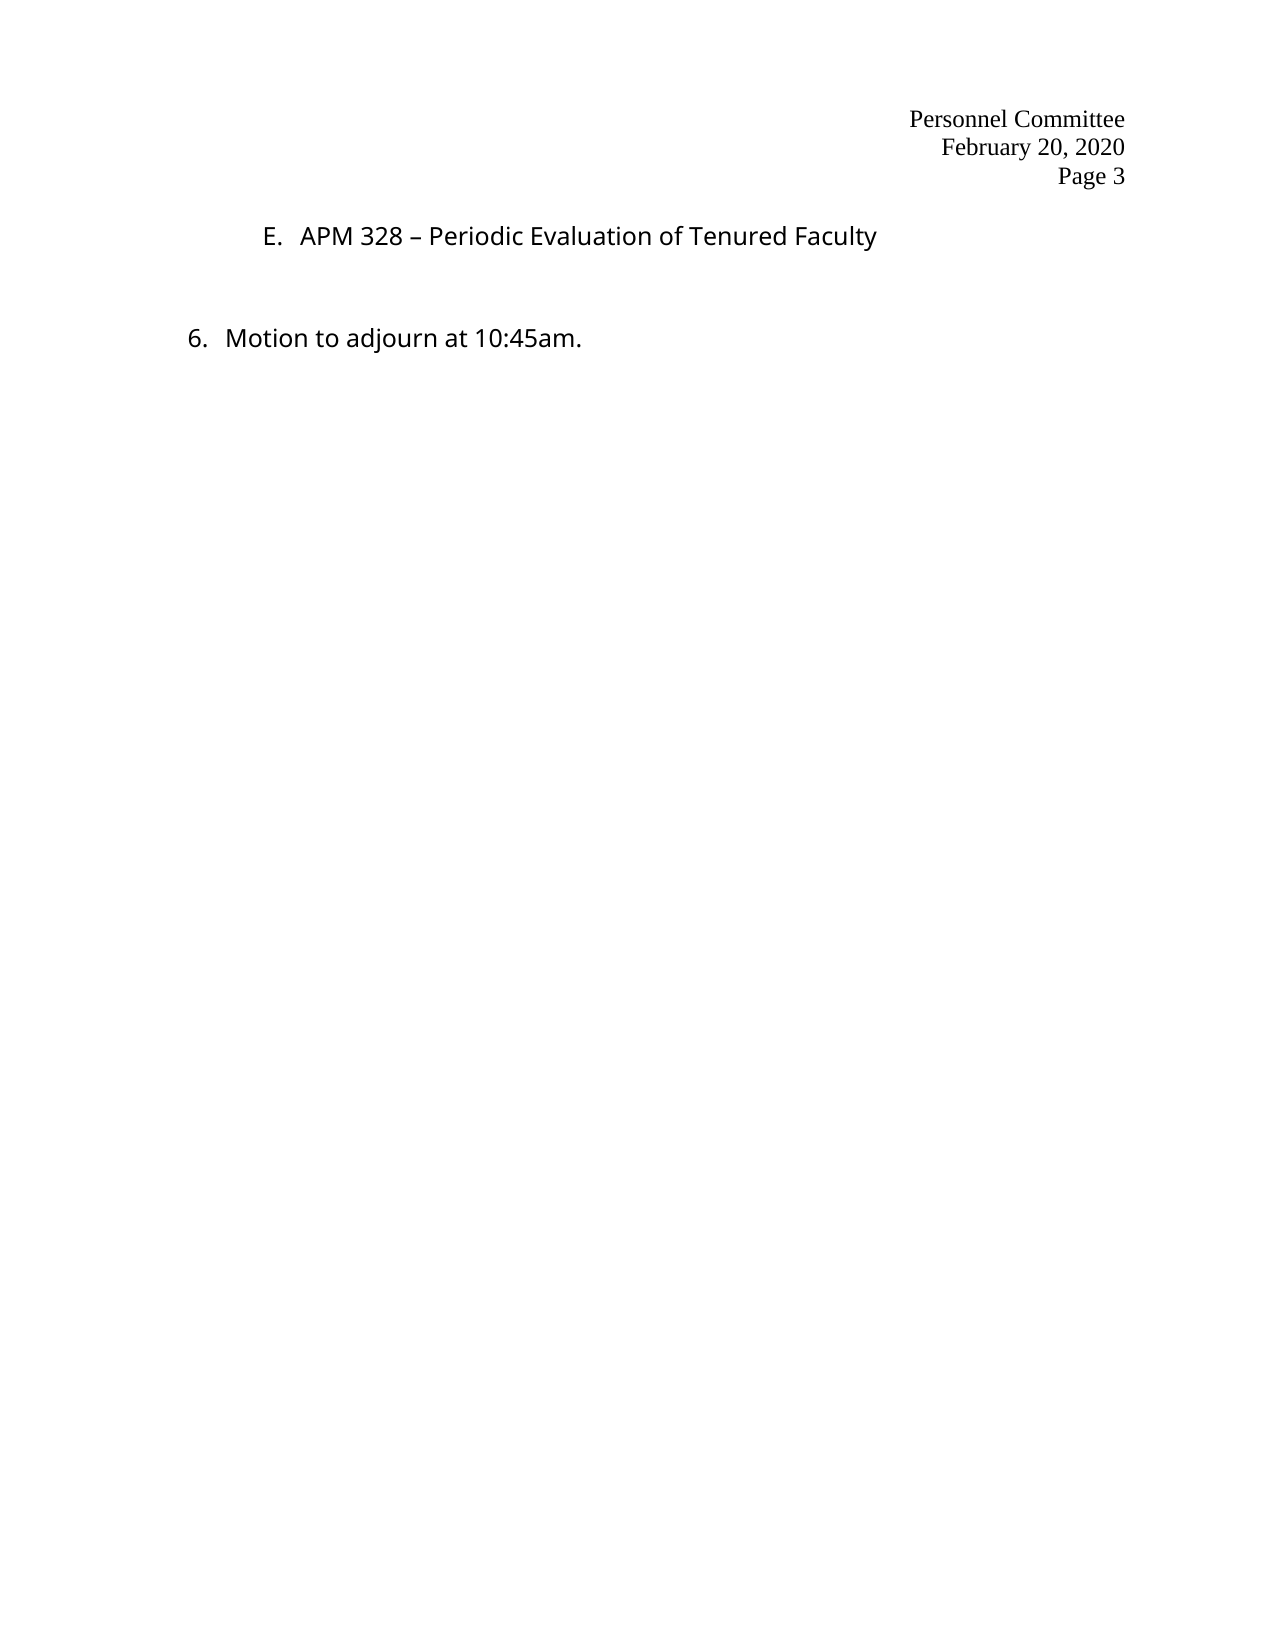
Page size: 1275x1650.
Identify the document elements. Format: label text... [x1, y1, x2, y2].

list APM 328 – Periodic Evaluation of Tenured Faculty [262, 219, 1125, 253]
list Motion to adjourn at 10:45am. [187, 321, 1125, 355]
